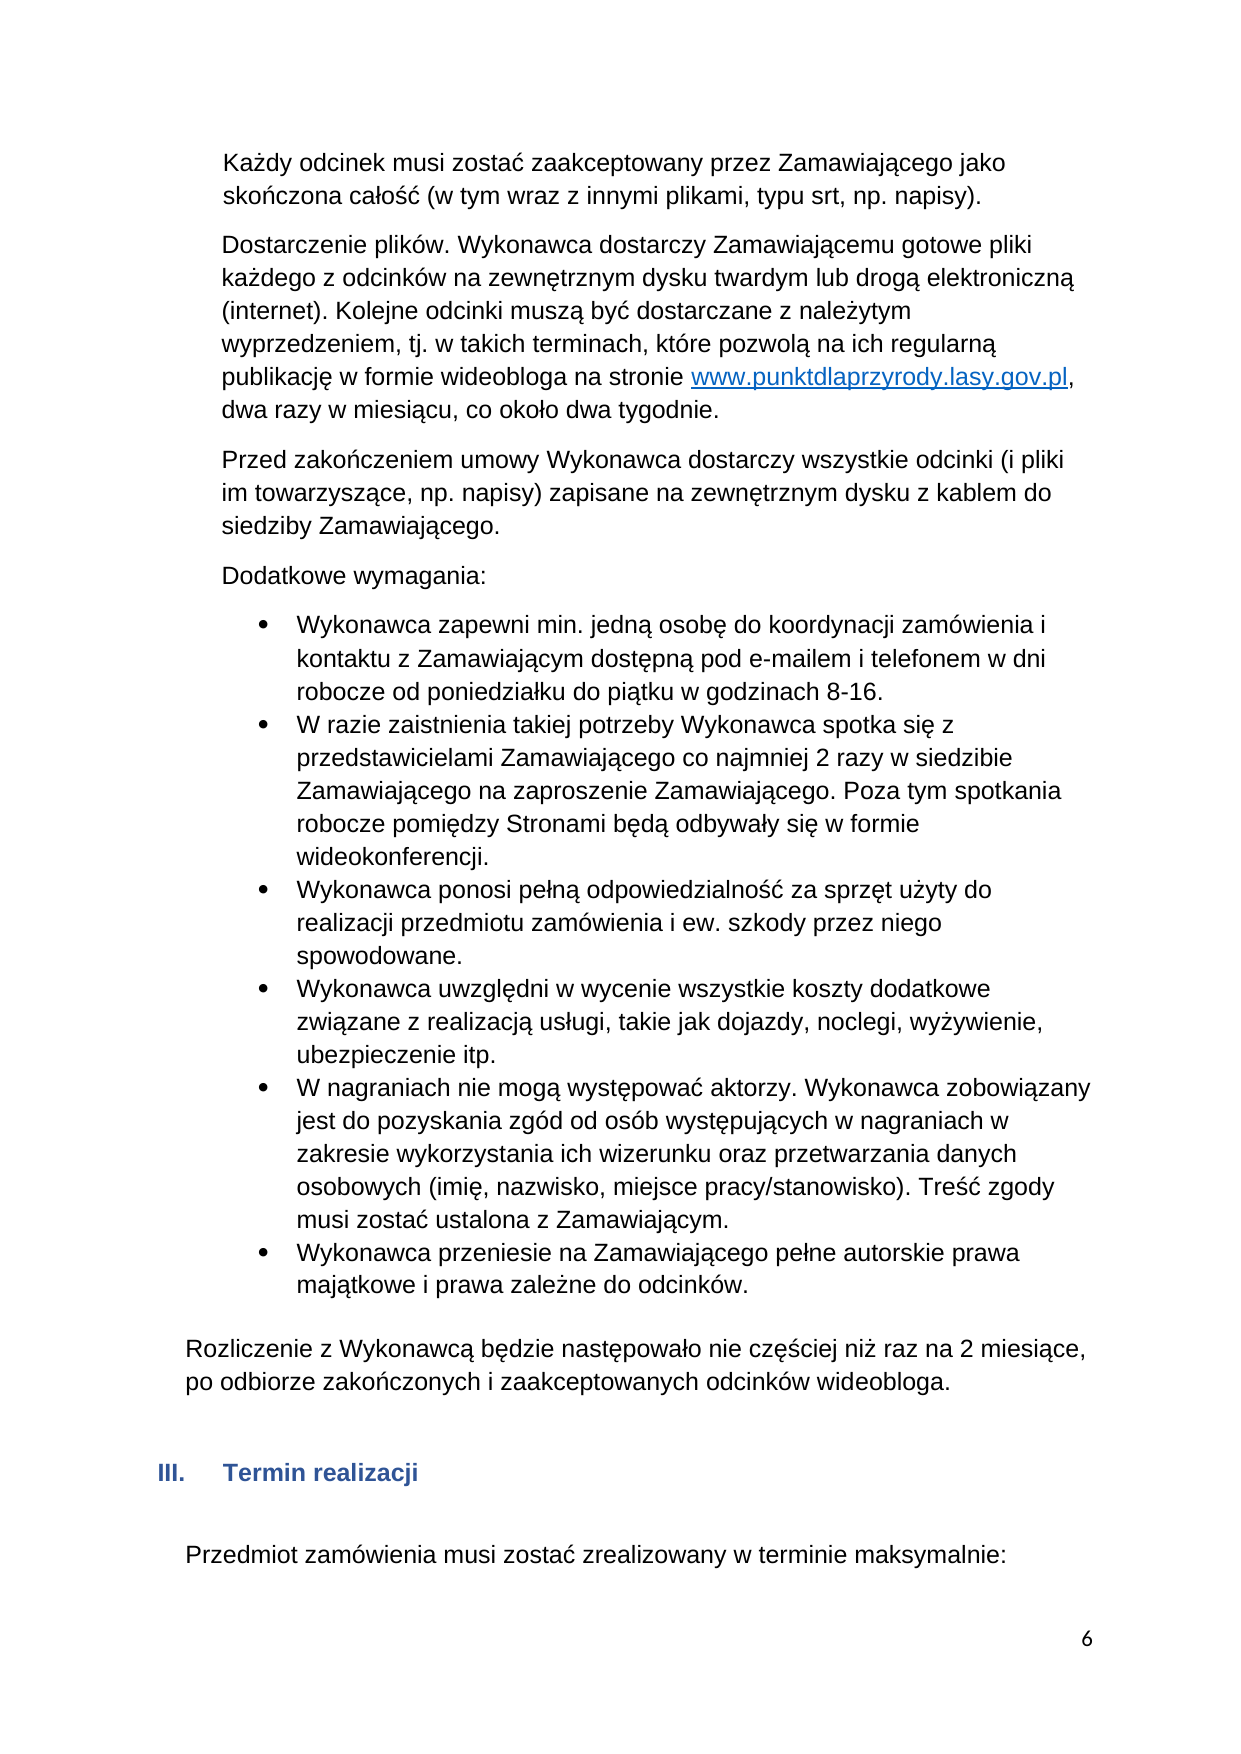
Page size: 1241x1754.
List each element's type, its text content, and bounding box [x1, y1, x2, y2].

list W razie zaistnienia takiej potrzeby Wykonawca spotka się z przedstawicielami Zamawiającego co najmniej 2 razy w siedzibie Zamawiającego na zaproszenie Zamawiającego. Poza tym spotkania robocze pomiędzy Stronami będą odbywały się w formie wideokonferencji. [259, 710, 1093, 871]
text Przed zakończeniem umowy Wykonawca dostarczy wszystkie odcinki (i pliki im towarzyszące, np. napisy) zapisane na zewnętrznym dysku z kablem do siedziby Zamawiającego. [221, 445, 1093, 540]
text Każdy odcinek musi zostać zaakceptowany przez Zamawiającego jako skończona całość (w tym wraz z innymi plikami, typu srt, np. napisy). [223, 148, 1093, 209]
list Wykonawca zapewni min. jedną osobę do koordynacji zamówienia i kontaktu z Zamawiającym dostępną pod e-mailem i telefonem w dni robocze od poniedziałku do piątku w godzinach 8-16. [259, 611, 1093, 705]
list Przedmiot zamówienia musi zostać zrealizowany w terminie maksymalnie: [185, 1540, 1093, 1569]
text Dodatkowe wymagania: [221, 561, 1093, 589]
list Wykonawca ponosi pełną odpowiedzialność za sprzęt użyty do realizacji przedmiotu zamówienia i ew. szkody przez niego spowodowane. [259, 875, 1093, 970]
list W nagraniach nie mogą występować aktorzy. Wykonawca zobowiązany jest do pozyskania zgód od osób występujących w nagraniach w zakresie wykorzystania ich wizerunku oraz przetwarzania danych osobowych (imię, nazwisko, miejsce pracy/stanowisko). Treść zgody musi zostać ustalona z Zamawiającym. [259, 1073, 1093, 1234]
list Rozliczenie z Wykonawcą będzie następowało nie częściej niż raz na 2 miesiące, po odbiorze zakończonych i zaakceptowanych odcinków wideobloga. [185, 1334, 1093, 1395]
list Wykonawca przeniesie na Zamawiającego pełne autorskie prawa majątkowe i prawa zależne do odcinków. [259, 1238, 1093, 1298]
text Dostarczenie plików. Wykonawca dostarczy Zamawiającemu gotowe pliki każdego z odcinków na zewnętrznym dysku twardym lub drogą elektroniczną (internet). Kolejne odcinki muszą być dostarczane z należytym wyprzedzeniem, tj. w takich terminach, które pozwolą na ich regularną publikację w formie wideobloga na stronie www.punktdlaprzyrody.lasy.gov.pl, dwa razy w miesiącu, co około dwa tygodnie. [221, 230, 1093, 424]
list Wykonawca uwzględni w wycenie wszystkie koszty dodatkowe związane z realizacją usługi, takie jak dojazdy, noclegi, wyżywienie, ubezpieczenie itp. [259, 974, 1093, 1069]
subtitle Termin realizacji [185, 1458, 1093, 1486]
